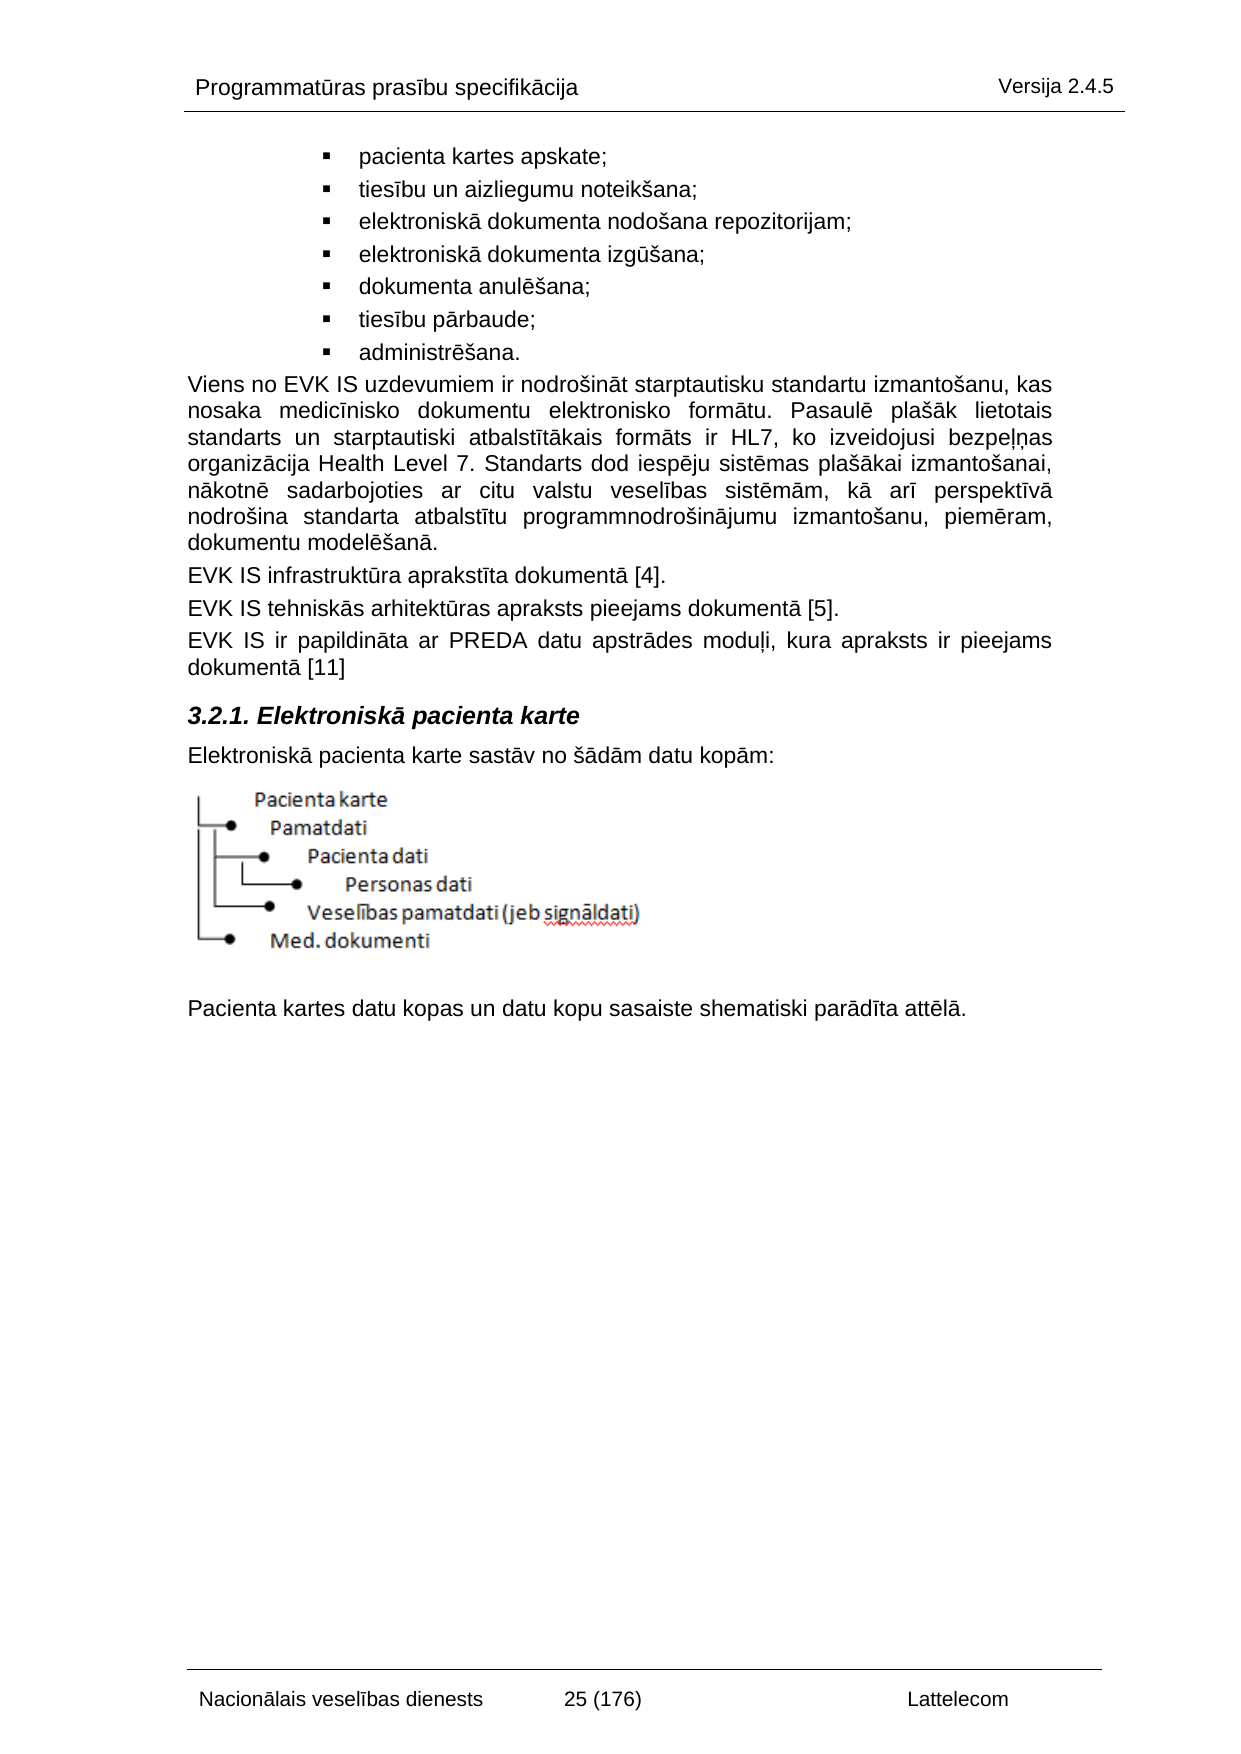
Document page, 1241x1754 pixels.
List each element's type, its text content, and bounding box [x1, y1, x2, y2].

list tiesību pārbaude; [321, 306, 1053, 332]
picture [187, 774, 721, 956]
subtitle Elektroniskā pacienta karte [187, 701, 1053, 729]
list pacienta kartes apskate; [321, 143, 1053, 169]
list tiesību un aizliegumu noteikšana; [321, 176, 1053, 202]
text EVK IS infrastruktūra aprakstīta dokumentā [4]. [187, 562, 1053, 588]
text Pacienta kartes datu kopas un datu kopu sasaiste shematiski parādīta attēlā. [187, 994, 1053, 1021]
list elektroniskā dokumenta nodošana repozitorijam; [321, 208, 1053, 234]
text EVK IS ir papildināta ar PREDA datu apstrādes moduļi, kura apraksts ir pieejams dokumentā [11] [187, 627, 1053, 680]
text Elektroniskā pacienta karte sastāv no šādām datu kopām: [187, 742, 1053, 768]
list elektroniskā dokumenta izgūšana; [321, 241, 1053, 267]
list administrēšana. [321, 338, 1053, 365]
text EVK IS tehniskās arhitektūras apraksts pieejams dokumentā [5]. [187, 594, 1053, 621]
text Viens no EVK IS uzdevumiem ir nodrošināt starptautisku standartu izmantošanu, kas nosaka medicīnisko dokumentu elektronisko formātu. Pasaulē plašāk lietotais standarts un starptautiski atbalstītākais formāts ir HL7, ko izveidojusi bezpeļņas organizācija Health Level 7. Standarts dod iespēju sistēmas plašākai izmantošanai, nākotnē sadarbojoties ar citu valstu veselības sistēmām, kā arī perspektīvā nodrošina standarta atbalstītu programmnodrošinājumu izmantošanu, piemēram, dokumentu modelēšanā. [187, 371, 1053, 556]
list dokumenta anulēšana; [321, 273, 1053, 300]
